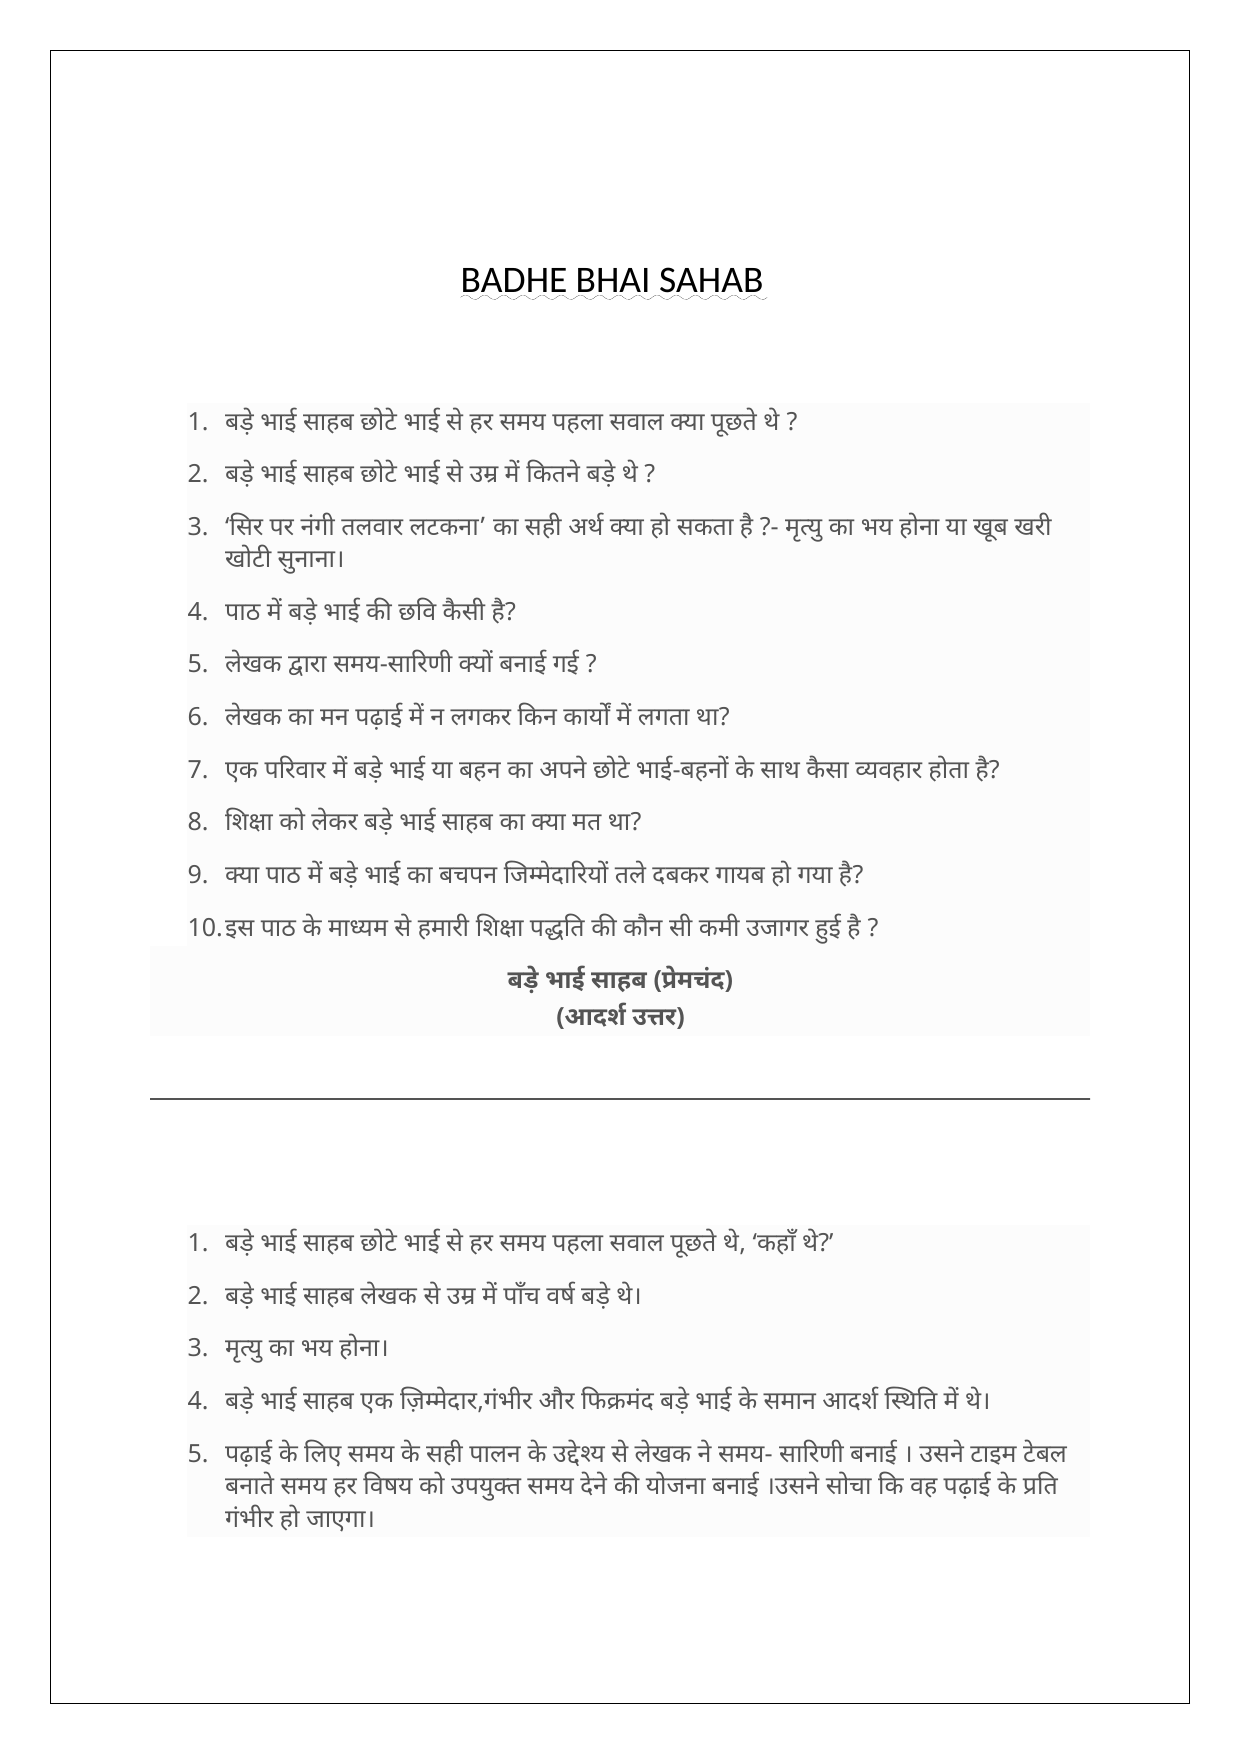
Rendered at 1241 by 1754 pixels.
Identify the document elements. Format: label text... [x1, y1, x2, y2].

text बड़े भाई साहब (प्रेमचंद) (आदर्श उत्तर) [150, 962, 1090, 1036]
list लेखक का मन पढ़ाई में न लगकर किन कार्यों में लगता था? [187, 699, 1090, 736]
list बड़े भाई साहब छोटे भाई से हर समय पहला सवाल पूछते थे, ‘कहाँ थे?’ [187, 1225, 1090, 1262]
list पढ़ाई के लिए समय के सही पालन के उद्देश्य से लेखक ने समय- सारिणी बनाई । उसने टाइम टेबल बनाते समय हर विषय को उपयुक्त समय देने की योजना बनाई ।उसने सोचा कि वह पढ़ाई के प्रति गंभीर हो जाएगा। [187, 1435, 1090, 1537]
list पाठ में बड़े भाई की छवि कैसी है? [187, 593, 1090, 631]
list बड़े भाई साहब लेखक से उम्र में पाँच वर्ष बड़े थे। [187, 1277, 1090, 1314]
list एक परिवार में बड़े भाई या बहन का अपने छोटे भाई-बहनों के साथ कैसा व्यवहार होता है? [187, 751, 1090, 788]
list बड़े भाई साहब छोटे भाई से उम्र में कितने बड़े थे ? [187, 456, 1090, 493]
list इस पाठ के माध्यम से हमारी शिक्षा पद्धति की कौन सी कमी उजागर हुई है ? [187, 909, 1090, 946]
list ‘सिर पर नंगी तलवार लटकना’ का सही अर्थ क्या हो सकता है ?- मृत्यु का भय होना या खूब खरी खोटी सुनाना। [187, 508, 1090, 578]
list बड़े भाई साहब एक ज़िम्मेदार,गंभीर और फिक्रमंद बड़े भाई के समान आदर्श स्थिति में थे। [187, 1383, 1090, 1420]
list लेखक द्वारा समय-सारिणी क्यों बनाई गई ? [187, 646, 1090, 683]
list क्या पाठ में बड़े भाई का बचपन जिम्मेदारियों तले दबकर गायब हो गया है? [187, 857, 1090, 893]
list मृत्यु का भय होना। [187, 1330, 1090, 1367]
list बड़े भाई साहब छोटे भाई से हर समय पहला सवाल क्या पूछते थे ? [187, 403, 1090, 440]
list शिक्षा को लेकर बड़े भाई साहब का क्या मत था? [187, 804, 1090, 841]
text BADHE BHAI SAHAB [150, 256, 1090, 302]
